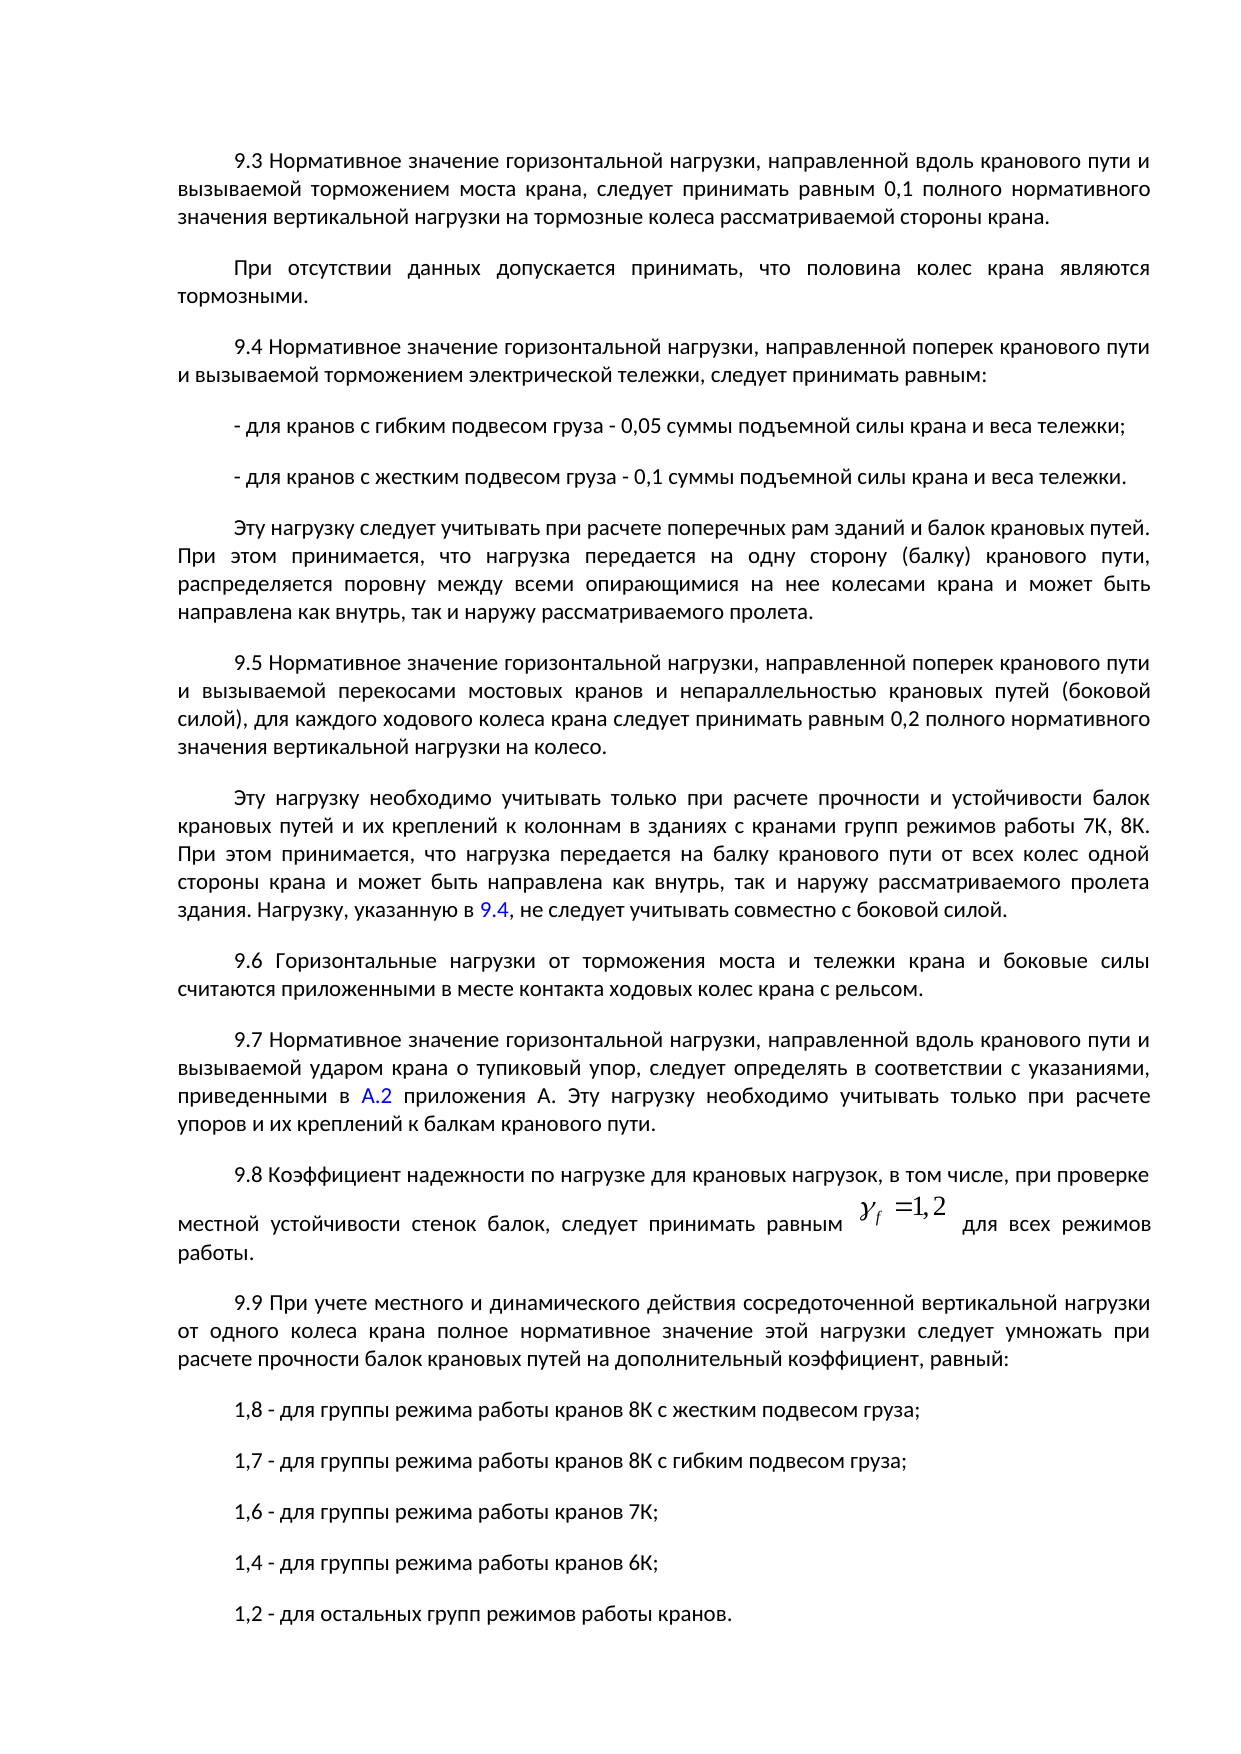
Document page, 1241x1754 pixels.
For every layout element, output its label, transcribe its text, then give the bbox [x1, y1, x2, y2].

text 1,7 - для группы режима работы кранов 8К с гибким подвесом груза; [177, 1446, 1152, 1474]
text При отсутствии данных допускается принимать, что половина колес крана являются тормозными. [177, 253, 1152, 309]
text 9.5 Нормативное значение горизонтальной нагрузки, направленной поперек кранового пути и вызываемой перекосами мостовых кранов и непараллельностью крановых путей (боковой силой), для каждого ходового колеса крана следует принимать равным 0,2 полного нормативного значения вертикальной нагрузки на колесо. [177, 648, 1152, 760]
text 9.7 Нормативное значение горизонтальной нагрузки, направленной вдоль кранового пути и вызываемой ударом крана о тупиковый упор, следует определять в соответствии с указаниями, приведенными в А.2 приложения А. Эту нагрузку необходимо учитывать только при расчете упоров и их креплений к балкам кранового пути. [177, 1025, 1152, 1137]
text Эту нагрузку необходимо учитывать только при расчете прочности и устойчивости балок крановых путей и их креплений к колоннам в зданиях с кранами групп режимов работы 7К, 8К. При этом принимается, что нагрузка передается на балку кранового пути от всех колес одной стороны крана и может быть направлена как внутрь, так и наружу рассматриваемого пролета здания. Нагрузку, указанную в 9.4, не следует учитывать совместно с боковой силой. [177, 783, 1152, 923]
text 9.4 Нормативное значение горизонтальной нагрузки, направленной поперек кранового пути и вызываемой торможением электрической тележки, следует принимать равным: [177, 332, 1152, 388]
text - для кранов с жестким подвесом груза - 0,1 суммы подъемной силы крана и веса тележки. [177, 462, 1152, 490]
text 9.3 Нормативное значение горизонтальной нагрузки, направленной вдоль кранового пути и вызываемой торможением моста крана, следует принимать равным 0,1 полного нормативного значения вертикальной нагрузки на тормозные колеса рассматриваемой стороны крана. [177, 146, 1152, 230]
text - для кранов с гибким подвесом груза - 0,05 суммы подъемной силы крана и веса тележки; [177, 411, 1152, 439]
text 1,4 - для группы режима работы кранов 6К; [177, 1548, 1152, 1576]
text 1,6 - для группы режима работы кранов 7К; [177, 1497, 1152, 1525]
text 1,2 - для остальных групп режимов работы кранов. [177, 1599, 1152, 1627]
text 9.9 При учете местного и динамического действия сосредоточенной вертикальной нагрузки от одного колеса крана полное нормативное значение этой нагрузки следует умножать при расчете прочности балок крановых путей на дополнительный коэффициент, равный: [177, 1288, 1152, 1373]
text 1,8 - для группы режима работы кранов 8К с жестким подвесом груза; [177, 1396, 1152, 1423]
text 9.8 Коэффициент надежности по нагрузке для крановых нагрузок, в том числе, при проверке местной устойчивости стенок балок, следует принимать равным для всех режимов работы. [177, 1160, 1152, 1266]
text 9.6 Горизонтальные нагрузки от торможения моста и тележки крана и боковые силы считаются приложенными в месте контакта ходовых колес крана с рельсом. [177, 946, 1152, 1002]
text Эту нагрузку следует учитывать при расчете поперечных рам зданий и балок крановых путей. При этом принимается, что нагрузка передается на одну сторону (балку) кранового пути, распределяется поровну между всеми опирающимися на нее колесами крана и может быть направлена как внутрь, так и наружу рассматриваемого пролета. [177, 513, 1152, 625]
